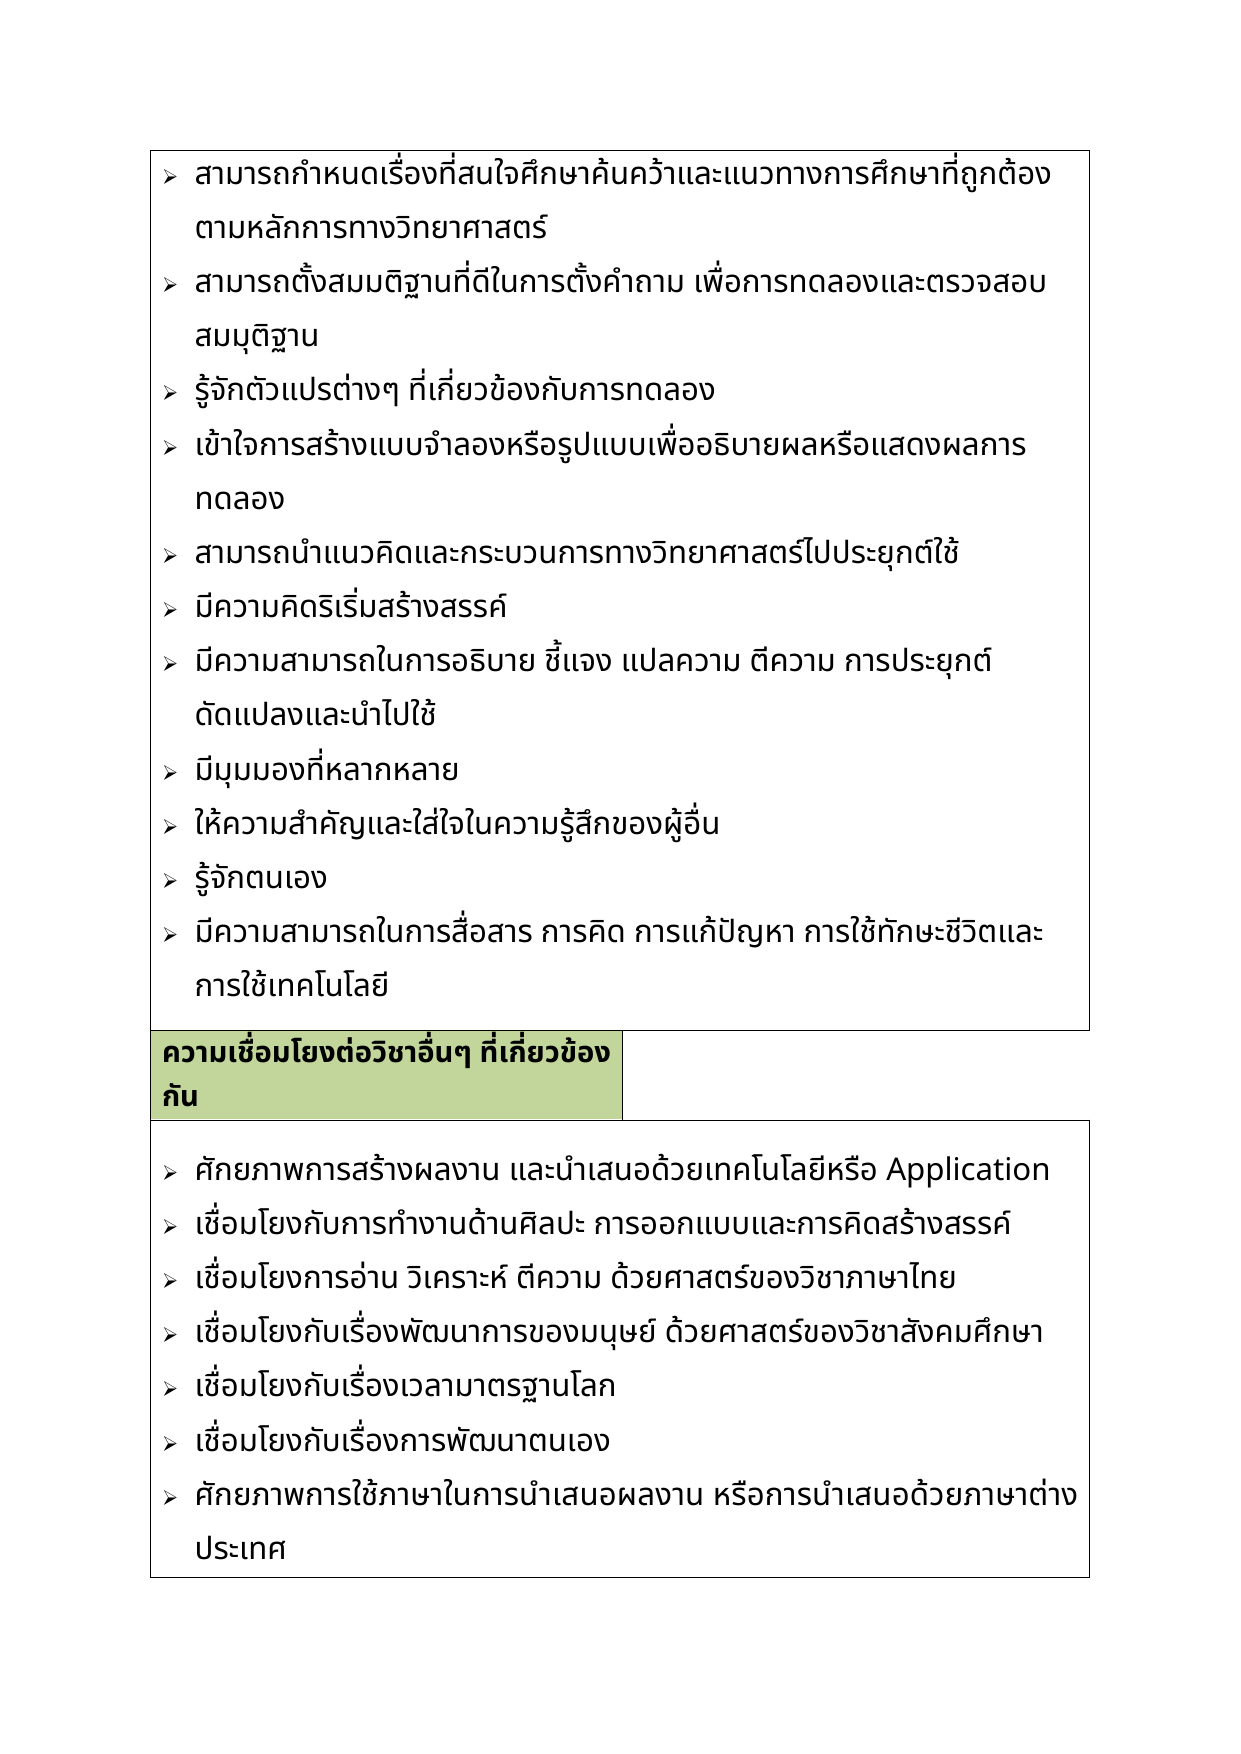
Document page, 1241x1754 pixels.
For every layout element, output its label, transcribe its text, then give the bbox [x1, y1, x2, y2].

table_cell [151, 151, 1089, 1030]
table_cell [151, 1121, 1089, 1577]
table_cell ความเชื่อมโยงต่อวิชาอื่นๆ ที่เกี่ยวข้องกัน [151, 1031, 622, 1119]
